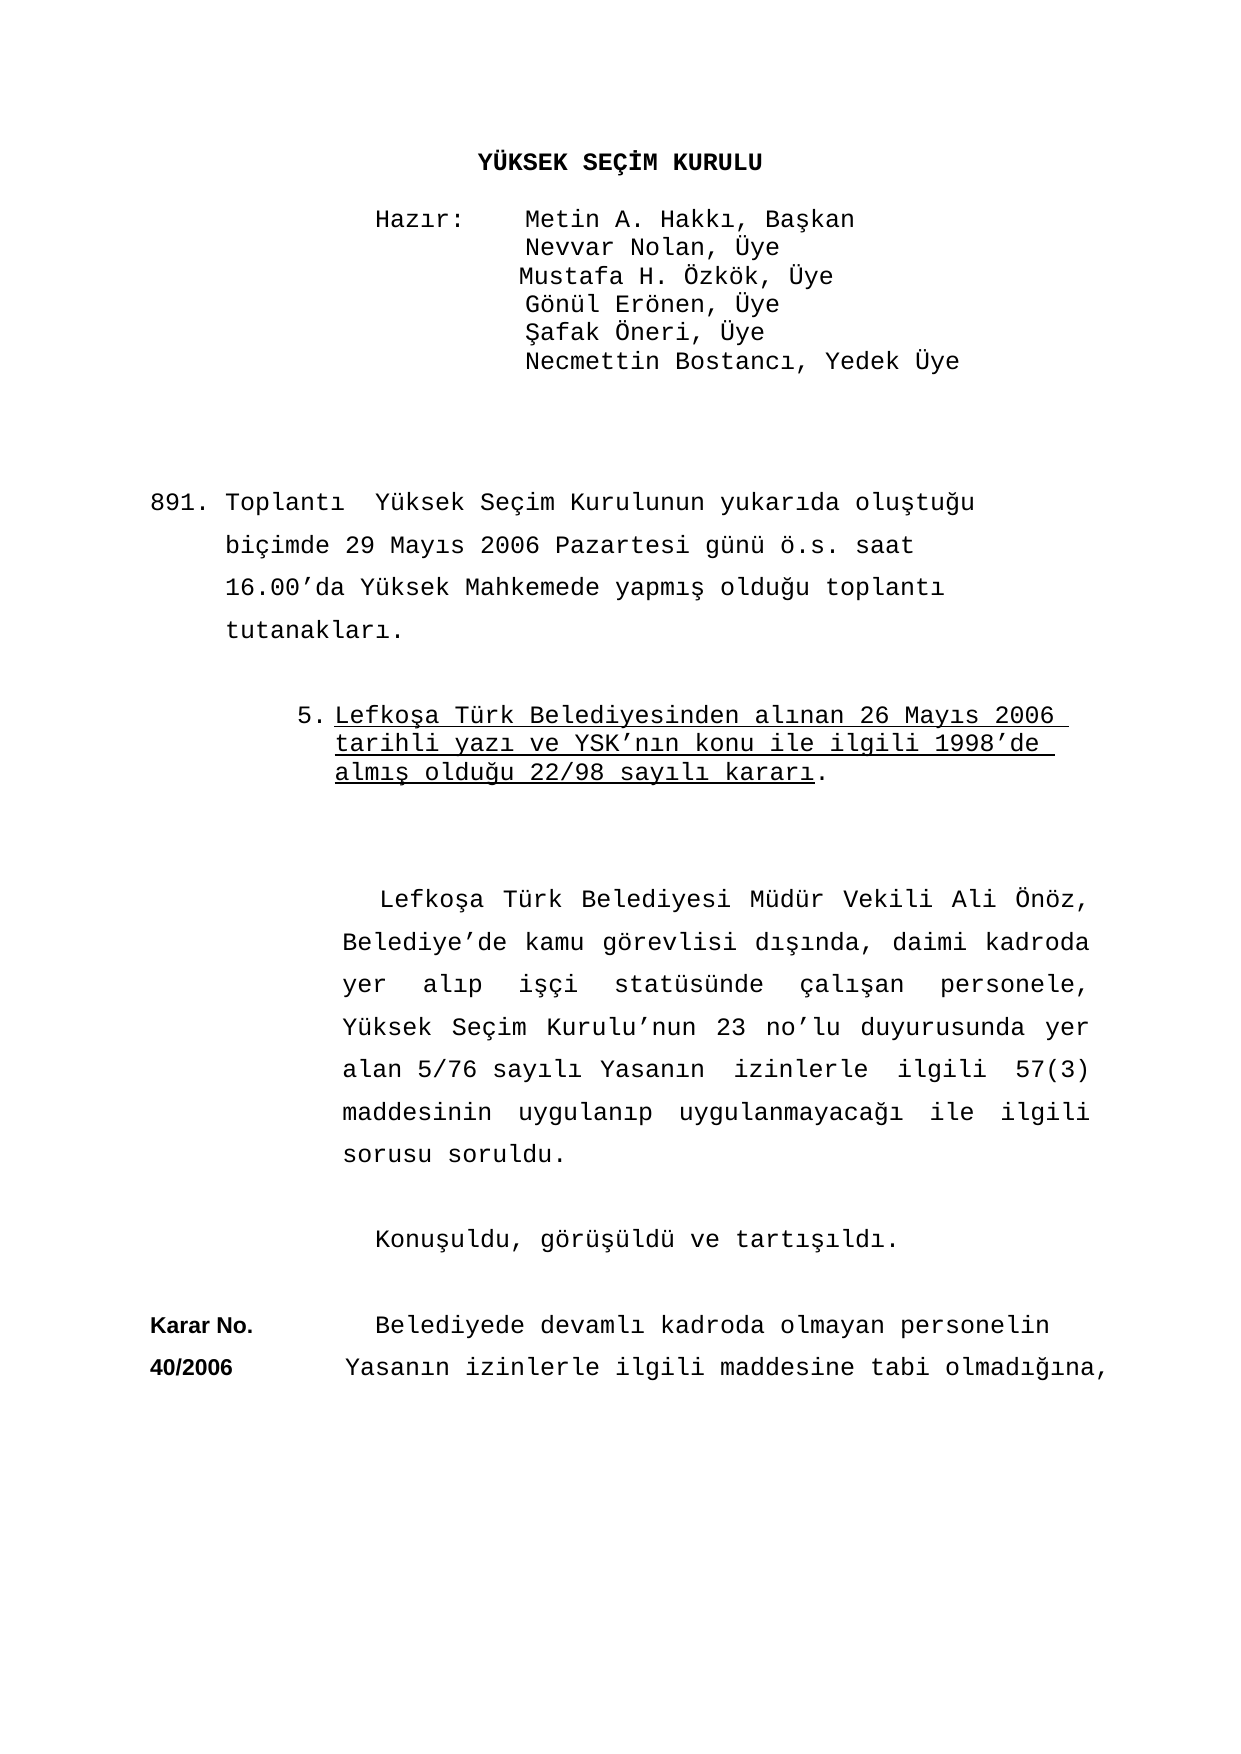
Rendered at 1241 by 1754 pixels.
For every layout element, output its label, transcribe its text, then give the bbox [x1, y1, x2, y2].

text Lefkoşa Türk Belediyesi Müdür Vekili Ali Önöz, Belediye’de kamu görevlisi dışında, daimi kadroda yer alıp işçi statüsünde çalışan personele, Yüksek Seçim Kurulu’nun 23 no’lu duyurusunda yer alan 5/76 sayılı Yasanın izinlerle ilgili 57(3) maddesinin uygulanıp uygulanmayacağı ile ilgili sorusu soruldu. [342, 887, 1090, 1170]
text Hazır: Metin A. Hakkı, Başkan [150, 207, 1090, 235]
title YÜKSEK SEÇİM KURULU [150, 150, 1090, 178]
text Gönül Erönen, Üye [150, 292, 1090, 320]
text Konuşuldu, görüşüldü ve tartışıldı. [150, 1227, 1090, 1255]
subtitle Mustafa H. Özkök, Üye [445, 263, 1090, 292]
list Lefkoşa Türk Belediyesinden alınan 26 Mayıs 2006 tarihli yazı ve YSK’nın konu ile ilgili 1998’de almış olduğu 22/98 sayılı kararı. [297, 702, 1090, 787]
text Şafak Öneri, Üye [150, 320, 1090, 348]
text Necmettin Bostancı, Yedek Üye [150, 348, 1090, 405]
text 891. Toplantı Yüksek Seçim Kurulunun yukarıda oluştuğu biçimde 29 Mayıs 2006 Pazartesi günü ö.s. saat 16.00’da Yüksek Mahkemede yapmış olduğu toplantı tutanakları. [150, 490, 1090, 646]
text Nevvar Nolan, Üye [150, 235, 1090, 263]
text Karar No. Belediyede devamlı kadroda olmayan personelin 40/2006 Yasanın izinlerle ilgili maddesine tabi olmadığına, [150, 1312, 1139, 1383]
